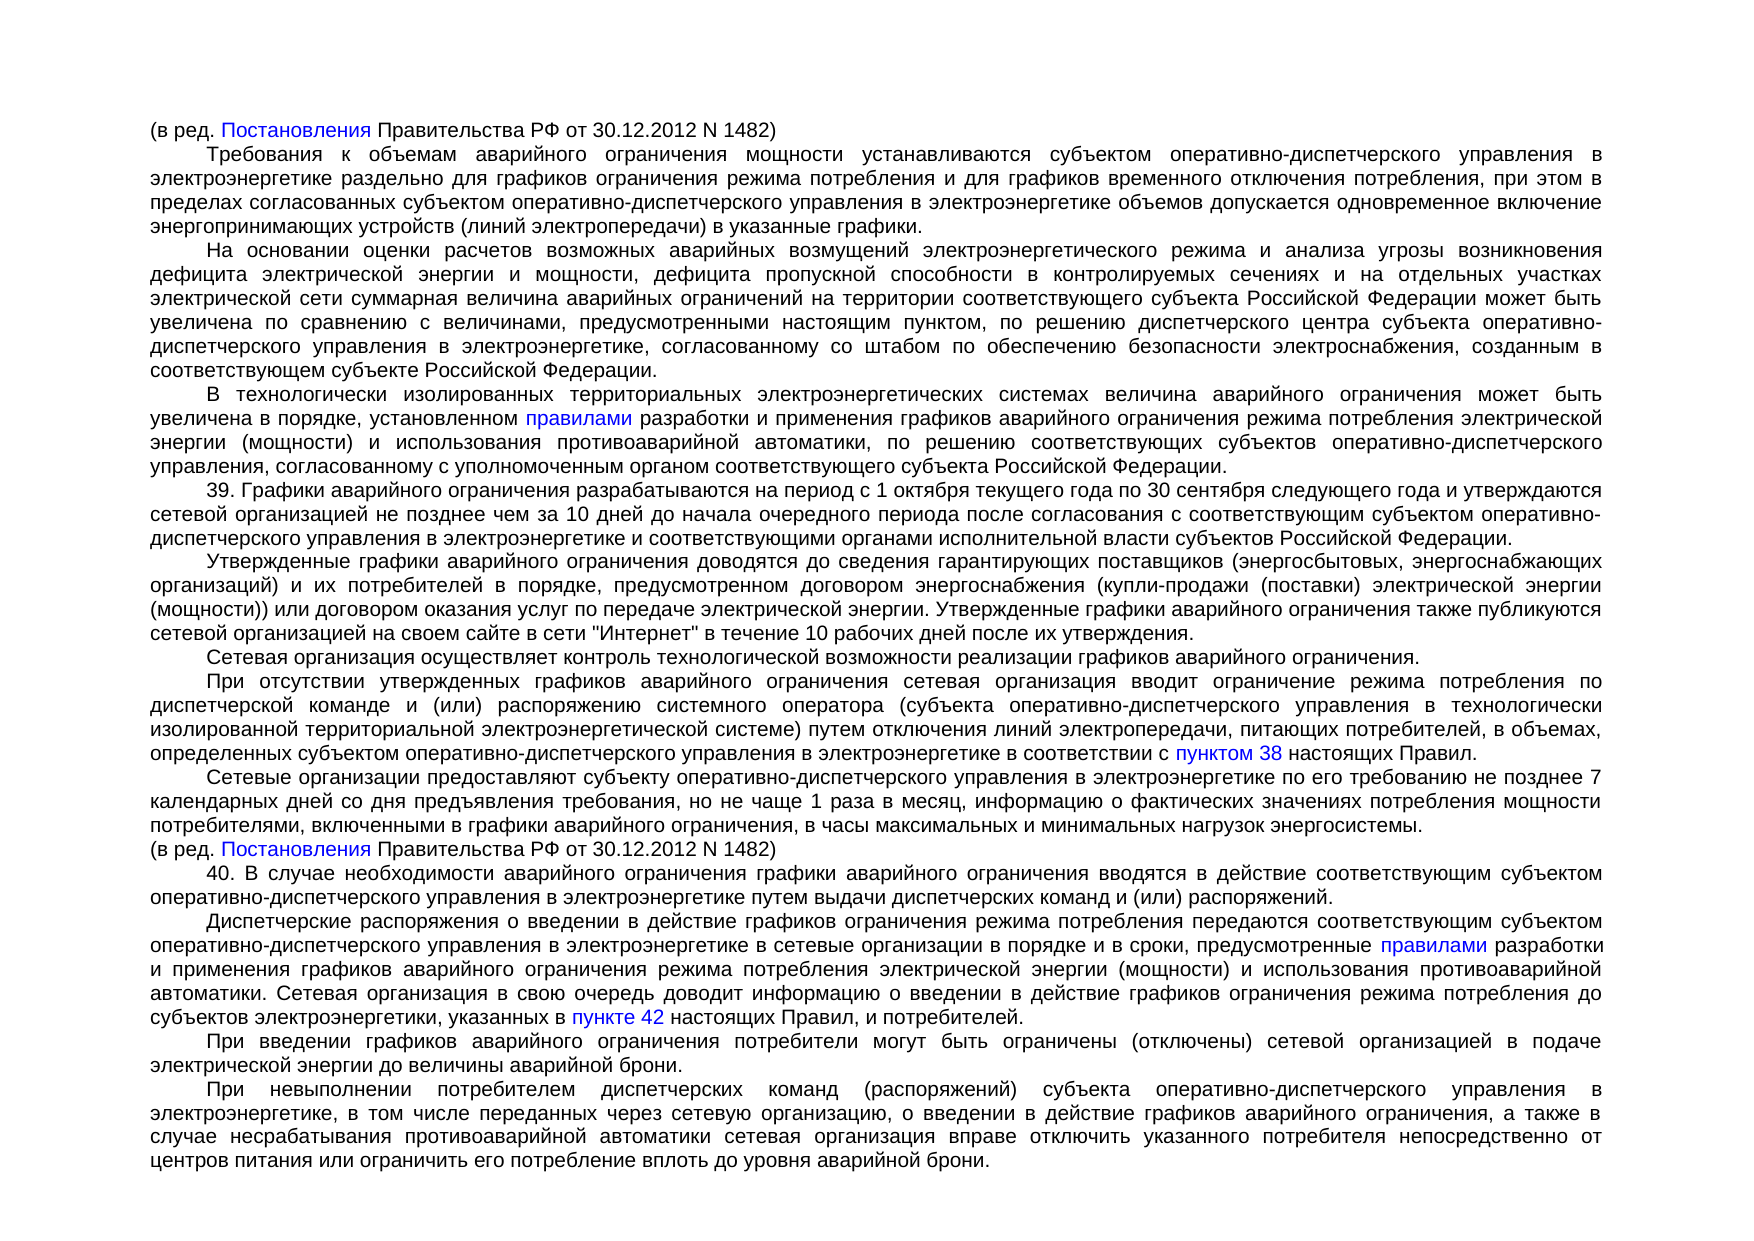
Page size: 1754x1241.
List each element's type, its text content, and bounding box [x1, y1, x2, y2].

text Утвержденные графики аварийного ограничения доводятся до сведения гарантирующих поставщиков (энергосбытовых, энергоснабжающих организаций) и их потребителей в порядке, предусмотренном договором энергоснабжения (купли-продажи (поставки) электрической энергии (мощности)) или договором оказания услуг по передаче электрической энергии. Утвержденные графики аварийного ограничения также публикуются сетевой организацией на своем сайте в сети "Интернет" в течение 10 рабочих дней после их утверждения. [150, 549, 1604, 645]
text Требования к объемам аварийного ограничения мощности устанавливаются субъектом оперативно-диспетчерского управления в электроэнергетике раздельно для графиков ограничения режима потребления и для графиков временного отключения потребления, при этом в пределах согласованных субъектом оперативно-диспетчерского управления в электроэнергетике объемов допускается одновременное включение энергопринимающих устройств (линий электропередачи) в указанные графики. [150, 142, 1604, 238]
text Сетевая организация осуществляет контроль технологической возможности реализации графиков аварийного ограничения. [150, 645, 1604, 669]
text (в ред. Постановления Правительства РФ от 30.12.2012 N 1482) [150, 837, 1604, 861]
text На основании оценки расчетов возможных аварийных возмущений электроэнергетического режима и анализа угрозы возникновения дефицита электрической энергии и мощности, дефицита пропускной способности в контролируемых сечениях и на отдельных участках электрической сети суммарная величина аварийных ограничений на территории соответствующего субъекта Российской Федерации может быть увеличена по сравнению с величинами, предусмотренными настоящим пунктом, по решению диспетчерского центра субъекта оперативно-диспетчерского управления в электроэнергетике, согласованному со штабом по обеспечению безопасности электроснабжения, созданным в соответствующем субъекте Российской Федерации. [150, 238, 1604, 382]
text В технологически изолированных территориальных электроэнергетических системах величина аварийного ограничения может быть увеличена в порядке, установленном правилами разработки и применения графиков аварийного ограничения режима потребления электрической энергии (мощности) и использования противоаварийной автоматики, по решению соответствующих субъектов оперативно-диспетчерского управления, согласованному с уполномоченным органом соответствующего субъекта Российской Федерации. [150, 382, 1604, 477]
text 39. Графики аварийного ограничения разрабатываются на период с 1 октября текущего года по 30 сентября следующего года и утверждаются сетевой организацией не позднее чем за 10 дней до начала очередного периода после согласования с соответствующим субъектом оперативно-диспетчерского управления в электроэнергетике и соответствующими органами исполнительной власти субъектов Российской Федерации. [150, 477, 1604, 549]
text При отсутствии утвержденных графиков аварийного ограничения сетевая организация вводит ограничение режима потребления по диспетчерской команде и (или) распоряжению системного оператора (субъекта оперативно-диспетчерского управления в технологически изолированной территориальной электроэнергетической системе) путем отключения линий электропередачи, питающих потребителей, в объемах, определенных субъектом оперативно-диспетчерского управления в электроэнергетике в соответствии с пунктом 38 настоящих Правил. [150, 669, 1604, 765]
text 40. В случае необходимости аварийного ограничения графики аварийного ограничения вводятся в действие соответствующим субъектом оперативно-диспетчерского управления в электроэнергетике путем выдачи диспетчерских команд и (или) распоряжений. [150, 861, 1604, 909]
text Сетевые организации предоставляют субъекту оперативно-диспетчерского управления в электроэнергетике по его требованию не позднее 7 календарных дней со дня предъявления требования, но не чаще 1 раза в месяц, информацию о фактических значениях потребления мощности потребителями, включенными в графики аварийного ограничения, в часы максимальных и минимальных нагрузок энергосистемы. [150, 765, 1604, 837]
text При невыполнении потребителем диспетчерских команд (распоряжений) субъекта оперативно-диспетчерского управления в электроэнергетике, в том числе переданных через сетевую организацию, о введении в действие графиков аварийного ограничения, а также в случае несрабатывания противоаварийной автоматики сетевая организация вправе отключить указанного потребителя непосредственно от центров питания или ограничить его потребление вплоть до уровня аварийной брони. [150, 1076, 1604, 1172]
text (в ред. Постановления Правительства РФ от 30.12.2012 N 1482) [150, 118, 1604, 142]
text При введении графиков аварийного ограничения потребители могут быть ограничены (отключены) сетевой организацией в подаче электрической энергии до величины аварийной брони. [150, 1028, 1604, 1076]
text Диспетчерские распоряжения о введении в действие графиков ограничения режима потребления передаются соответствующим субъектом оперативно-диспетчерского управления в электроэнергетике в сетевые организации в порядке и в сроки, предусмотренные правилами разработки и применения графиков аварийного ограничения режима потребления электрической энергии (мощности) и использования противоаварийной автоматики. Сетевая организация в свою очередь доводит информацию о введении в действие графиков ограничения режима потребления до субъектов электроэнергетики, указанных в пункте 42 настоящих Правил, и потребителей. [150, 909, 1604, 1028]
